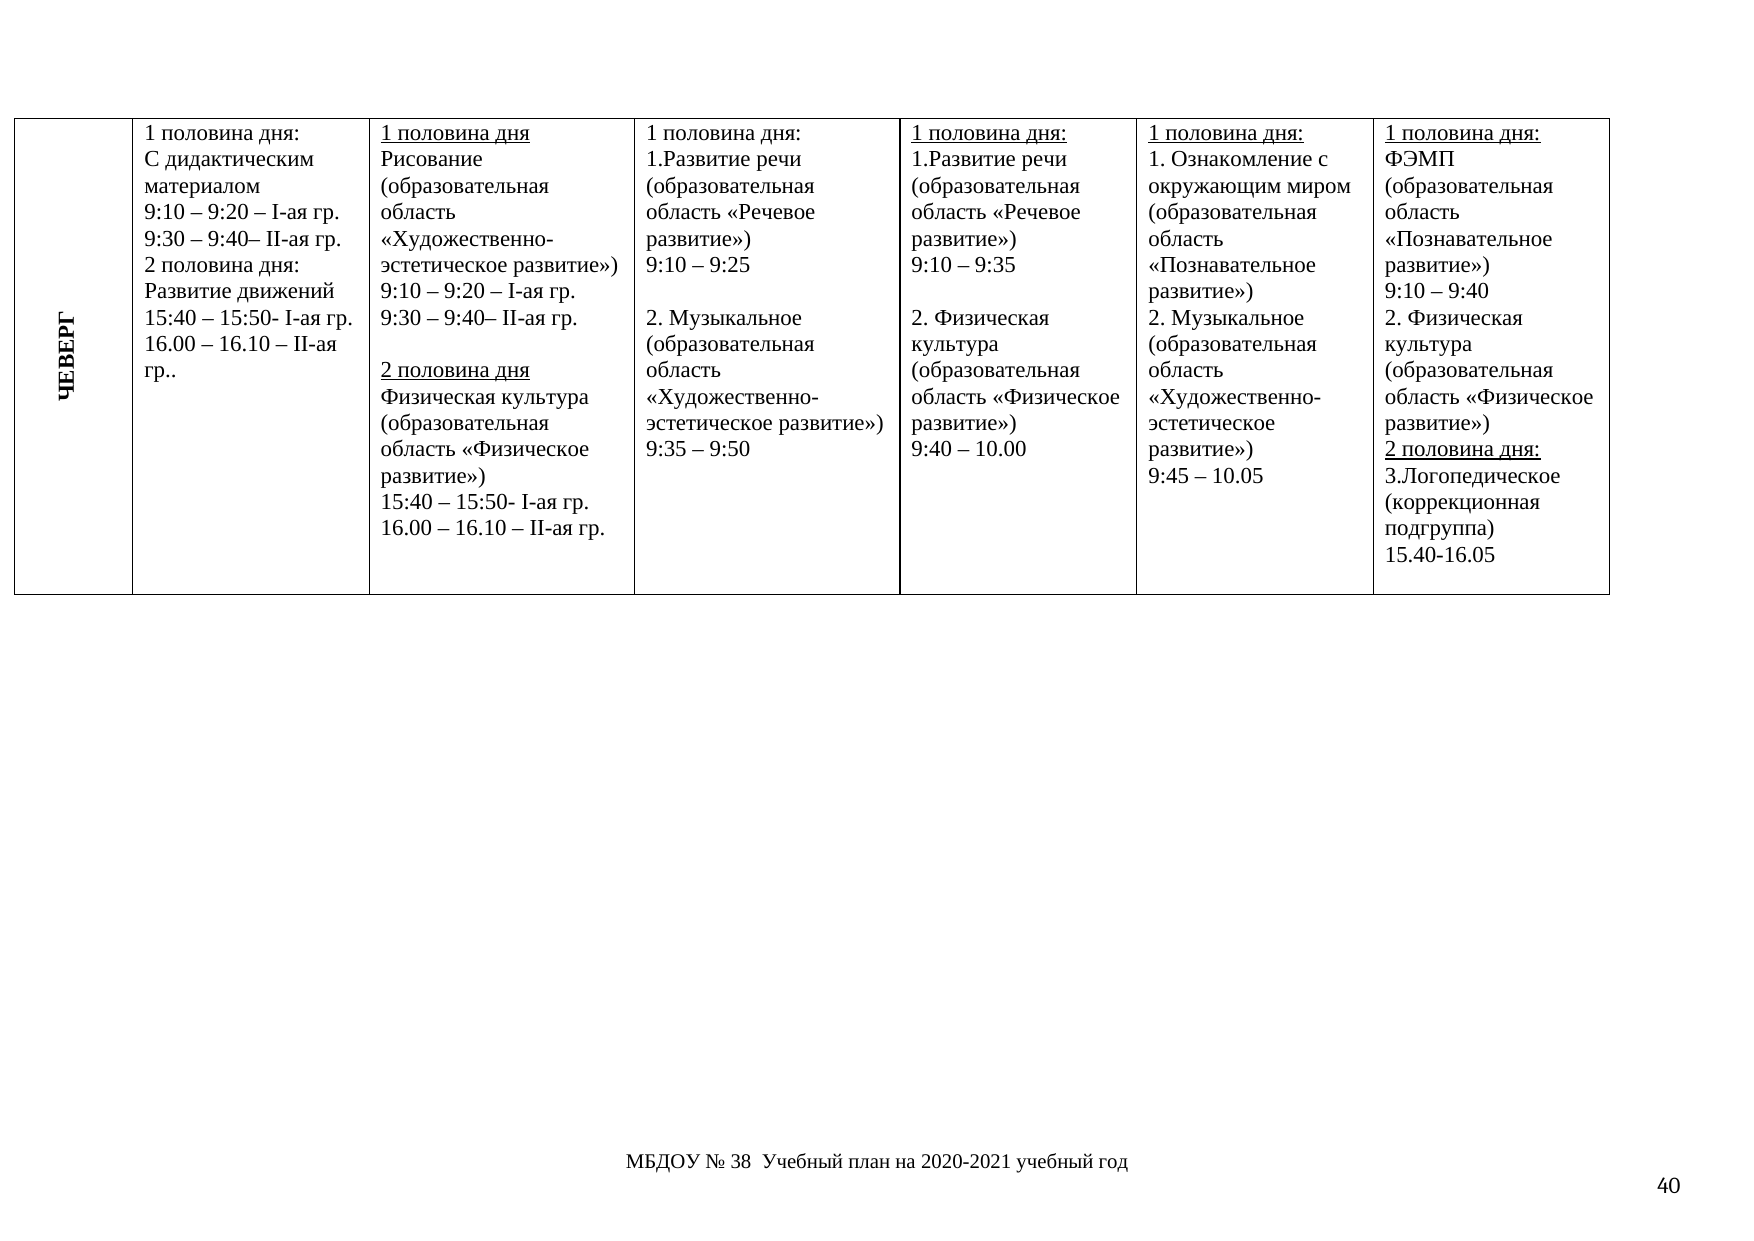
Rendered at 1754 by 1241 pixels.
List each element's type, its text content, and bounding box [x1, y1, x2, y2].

table_cell 1 половина дня Рисование (образовательная область «Художественно-эстетическое развитие») 9:10 – 9:20 – I-ая гр. 9:30 – 9:40– II-ая гр. 2 половина дня Физическая культура (образовательная область «Физическое развитие») 15:40 – 15:50- I-ая гр. 16.00 – 16.10 – II-ая гр. [370, 119, 634, 593]
table_cell 1 половина дня: 1.Развитие речи (образовательная область «Речевое развитие») 9:10 – 9:35 2. Физическая культура (образовательная область «Физическое развитие») 9:40 – 10.00 [901, 119, 1136, 593]
table_cell 1 половина дня: ФЭМП (образовательная область «Познавательное развитие») 9:10 – 9:40 2. Физическая культура (образовательная область «Физическое развитие») 2 половина дня: 3.Логопедическое (коррекционная подгруппа) 15.40-16.05 [1374, 119, 1609, 593]
table_cell 1 половина дня: С дидактическим материалом 9:10 – 9:20 – I-ая гр. 9:30 – 9:40– II-ая гр. 2 половина дня: Развитие движений 15:40 – 15:50- I-ая гр. 16.00 – 16.10 – II-ая гр.. [133, 119, 369, 593]
table_cell ЧЕВЕРГ [15, 119, 132, 593]
table_cell 1 половина дня: 1. Ознакомление с окружающим миром (образовательная область «Познавательное развитие») 2. Музыкальное (образовательная область «Художественно-эстетическое развитие») 9:45 – 10.05 [1137, 119, 1373, 593]
table_cell 1 половина дня: 1.Развитие речи (образовательная область «Речевое развитие») 9:10 – 9:25 2. Музыкальное (образовательная область «Художественно-эстетическое развитие») 9:35 – 9:50 [635, 119, 899, 593]
